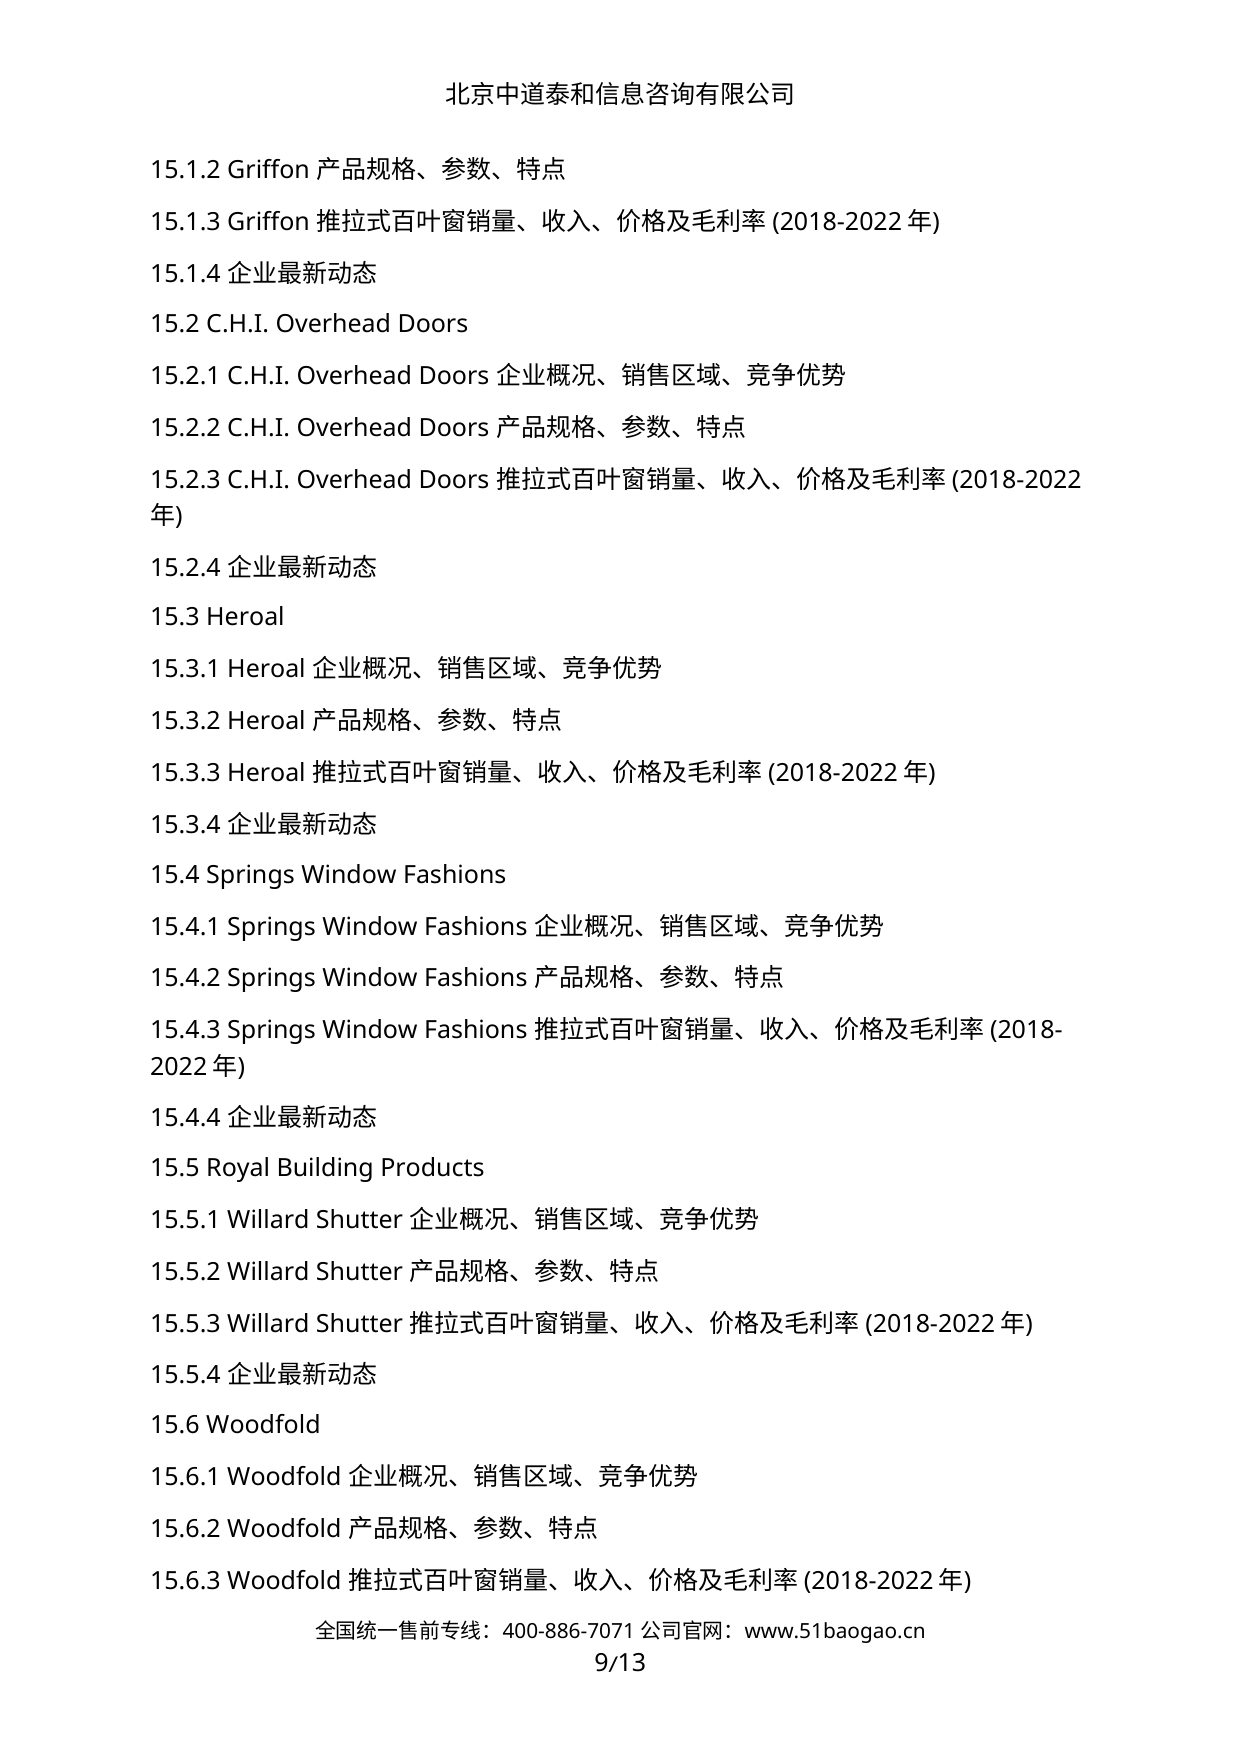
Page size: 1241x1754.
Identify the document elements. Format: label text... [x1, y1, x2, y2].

text 15.2.1 C.H.I. Overhead Doors 企业概况、销售区域、竞争优势 [150, 355, 1090, 392]
text 15.4.3 Springs Window Fashions 推拉式百叶窗销量、收入、价格及毛利率 (2018-2022年) [150, 1010, 1090, 1082]
text 15.1.2 Griffon 产品规格、参数、特点 [150, 150, 1090, 186]
text 15.4 Springs Window Fashions [150, 856, 1090, 890]
text 15.2.4 企业最新动态 [150, 547, 1090, 583]
text 15.1.3 Griffon 推拉式百叶窗销量、收入、价格及毛利率 (2018-2022年) [150, 202, 1090, 238]
text 15.6.1 Woodfold 企业概况、销售区域、竞争优势 [150, 1457, 1090, 1493]
text 15.3.2 Heroal 产品规格、参数、特点 [150, 701, 1090, 737]
text 15.5.3 Willard Shutter 推拉式百叶窗销量、收入、价格及毛利率 (2018-2022年) [150, 1303, 1090, 1339]
text 15.5 Royal Building Products [150, 1150, 1090, 1184]
text 15.2 C.H.I. Overhead Doors [150, 306, 1090, 340]
text 15.4.1 Springs Window Fashions 企业概况、销售区域、竞争优势 [150, 906, 1090, 942]
text 15.1.4 企业最新动态 [150, 254, 1090, 290]
text 15.5.2 Willard Shutter 产品规格、参数、特点 [150, 1251, 1090, 1287]
text 15.3.3 Heroal 推拉式百叶窗销量、收入、价格及毛利率 (2018-2022年) [150, 752, 1090, 789]
text 15.6.3 Woodfold 推拉式百叶窗销量、收入、价格及毛利率 (2018-2022年) [150, 1560, 1090, 1597]
text 15.5.1 Willard Shutter 企业概况、销售区域、竞争优势 [150, 1199, 1090, 1236]
text 15.6.2 Woodfold 产品规格、参数、特点 [150, 1508, 1090, 1545]
text 15.3.4 企业最新动态 [150, 804, 1090, 841]
text 15.3 Heroal [150, 599, 1090, 633]
text 15.2.3 C.H.I. Overhead Doors 推拉式百叶窗销量、收入、价格及毛利率 (2018-2022年) [150, 459, 1090, 532]
text 15.2.2 C.H.I. Overhead Doors 产品规格、参数、特点 [150, 407, 1090, 443]
text 15.4.4 企业最新动态 [150, 1098, 1090, 1134]
text 15.3.1 Heroal 企业概况、销售区域、竞争优势 [150, 649, 1090, 685]
text 15.6 Woodfold [150, 1407, 1090, 1441]
text 15.5.4 企业最新动态 [150, 1355, 1090, 1391]
text 15.4.2 Springs Window Fashions 产品规格、参数、特点 [150, 958, 1090, 994]
